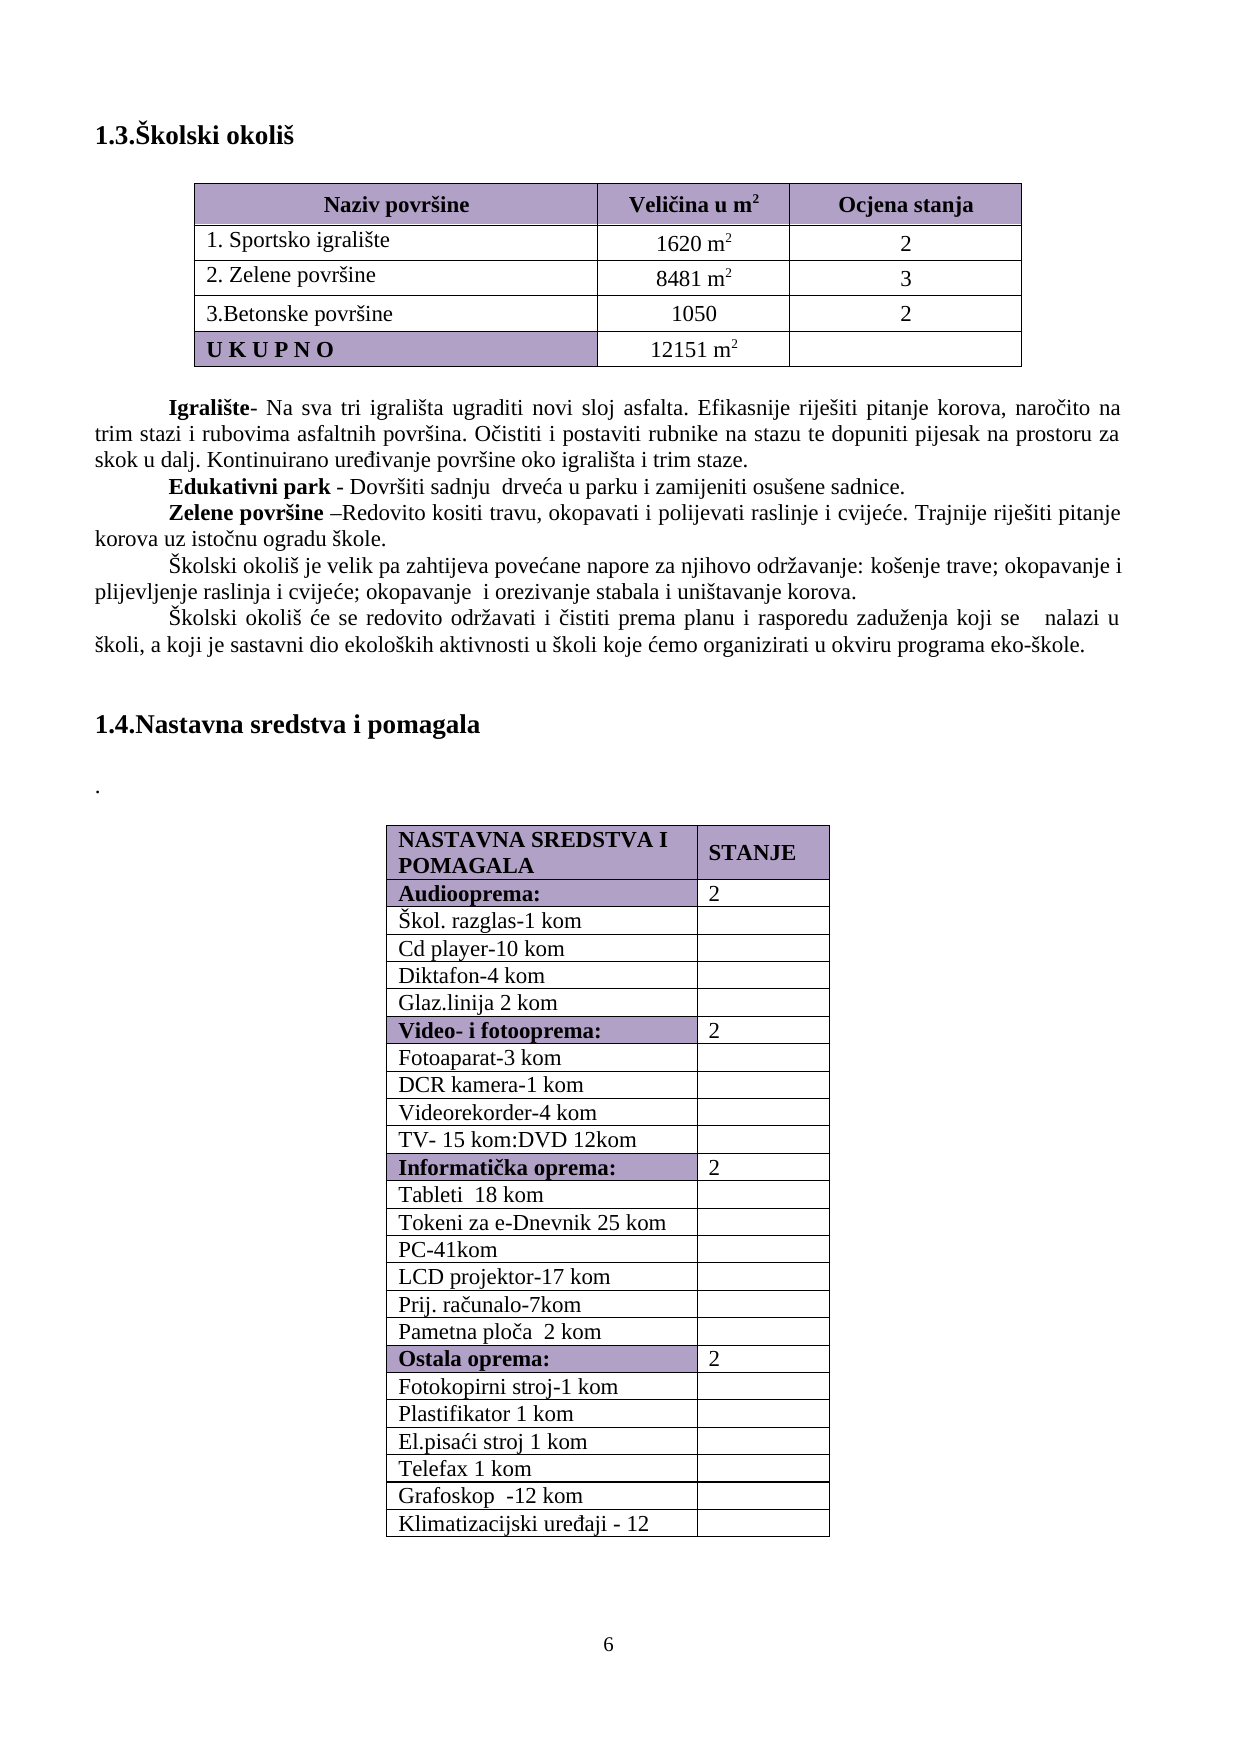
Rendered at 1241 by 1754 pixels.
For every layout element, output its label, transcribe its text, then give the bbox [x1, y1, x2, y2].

table_cell [598, 332, 789, 366]
table_cell PC-41kom [387, 1236, 697, 1262]
table_cell 2 [698, 1154, 829, 1180]
table_cell [698, 1263, 829, 1290]
text Igralište- Na sva tri igrališta ugraditi novi sloj asfalta. Efikasnije riješiti pitanje korova, naročito na trim stazi i rubovima asfaltnih površina. Očistiti i postaviti rubnike na stazu te dopuniti pijesak na prostoru za skok u dalj. Kontinuirano uređivanje površine oko igrališta i trim staze. [94, 394, 1122, 473]
table_cell [698, 1291, 829, 1317]
table_cell Fotoaparat-3 kom [387, 1044, 697, 1071]
table_cell [598, 261, 789, 295]
table_cell [698, 1236, 829, 1262]
table_cell Ostala oprema: [387, 1346, 697, 1372]
text Edukativni park - Dovršiti sadnju drveća u parku i zamijeniti osušene sadnice. [94, 473, 1122, 499]
table_cell Diktafon-4 kom [387, 962, 697, 988]
table_cell Telefax 1 kom [387, 1455, 697, 1481]
table_cell Tokeni za e-Dnevnik 25 kom [387, 1209, 697, 1235]
table_cell [698, 1209, 829, 1235]
table_cell [698, 1181, 829, 1207]
table_cell [698, 962, 829, 988]
table_cell Škol. razglas-1 kom [387, 907, 697, 933]
table_cell [698, 907, 829, 933]
table_cell [698, 1510, 829, 1536]
table_cell Prij. računalo-7kom [387, 1291, 697, 1317]
table_header NASTAVNA SREDSTVA I POMAGALA [387, 826, 697, 879]
table_cell Glaz.linija 2 kom [387, 989, 697, 1016]
table_cell 1. Sportsko igralište [195, 226, 597, 260]
table_cell [698, 1483, 829, 1509]
table_cell [698, 1318, 829, 1344]
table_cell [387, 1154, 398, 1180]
table_header STANJE [698, 826, 829, 879]
table_header Naziv površine [195, 184, 597, 224]
table_cell 2 [698, 880, 829, 906]
table_cell Videorekorder-4 kom [387, 1099, 697, 1125]
text Zelene površine –Redovito kositi travu, okopavati i polijevati raslinje i cvijeće. Trajnije riješiti pitanje korova uz istočnu ogradu škole. [94, 499, 1122, 552]
table_header Veličina u m2 [598, 184, 789, 224]
table_header Ocjena stanja [790, 184, 1021, 224]
table_cell 3.Betonske površine [195, 296, 597, 331]
table_cell LCD projektor-17 kom [387, 1263, 697, 1290]
subtitle 1.4.Nastavna sredstva i pomagala [94, 708, 1122, 740]
table_cell [698, 1099, 829, 1125]
table_cell Klimatizacijski uređaji - 12 [387, 1510, 697, 1536]
table_cell [698, 1126, 829, 1153]
table_cell [698, 1072, 829, 1098]
table_cell Video- i fotooprema: [387, 1017, 697, 1043]
text Školski okoliš je velik pa zahtijeva povećane napore za njihovo održavanje: košenje trave; okopavanje i plijevljenje raslinja i cvijeće; okopavanje i orezivanje stabala i uništavanje korova. [94, 552, 1122, 604]
table_cell Audiooprema: [387, 880, 697, 906]
table_cell [698, 989, 829, 1016]
table_cell [698, 1044, 829, 1071]
table_cell [698, 1373, 829, 1399]
table_cell Pametna ploča 2 kom [387, 1318, 697, 1344]
table_cell 2 [790, 226, 1021, 260]
table_cell [698, 1428, 829, 1454]
table_cell Plastifikator 1 kom [387, 1400, 697, 1427]
subtitle 1.3.Školski okoliš [94, 119, 1122, 151]
table_cell 2 [790, 296, 1021, 331]
table_cell [790, 332, 1021, 366]
table_cell [698, 935, 829, 961]
table_cell Cd player-10 kom [387, 935, 697, 961]
table_cell Fotokopirni stroj-1 kom [387, 1373, 697, 1399]
table_cell 2 [698, 1017, 829, 1043]
table_cell El.pisaći stroj 1 kom [387, 1428, 697, 1454]
table_cell U K U P N O [195, 332, 597, 366]
table_cell 2 [698, 1346, 829, 1372]
table_cell DCR kamera-1 kom [387, 1072, 697, 1098]
table_cell TV- 15 kom:DVD 12kom [387, 1126, 697, 1153]
text Školski okoliš će se redovito održavati i čistiti prema planu i rasporedu zaduženja koji se nalazi u školi, a koji je sastavni dio ekoloških aktivnosti u školi koje ćemo organizirati u okviru programa eko-škole. [94, 604, 1122, 657]
table_cell 1050 [598, 296, 789, 331]
table_cell 2. Zelene površine [195, 261, 597, 295]
table_cell Informatička oprema: [609, 1154, 697, 1180]
text . [94, 772, 1122, 799]
table_cell Tableti 18 kom [387, 1181, 697, 1207]
table_cell Grafoskop -12 kom [387, 1483, 697, 1509]
table_cell [698, 1400, 829, 1427]
table_cell [598, 226, 789, 260]
table_cell 3 [790, 261, 1021, 295]
table_cell [698, 1455, 829, 1481]
